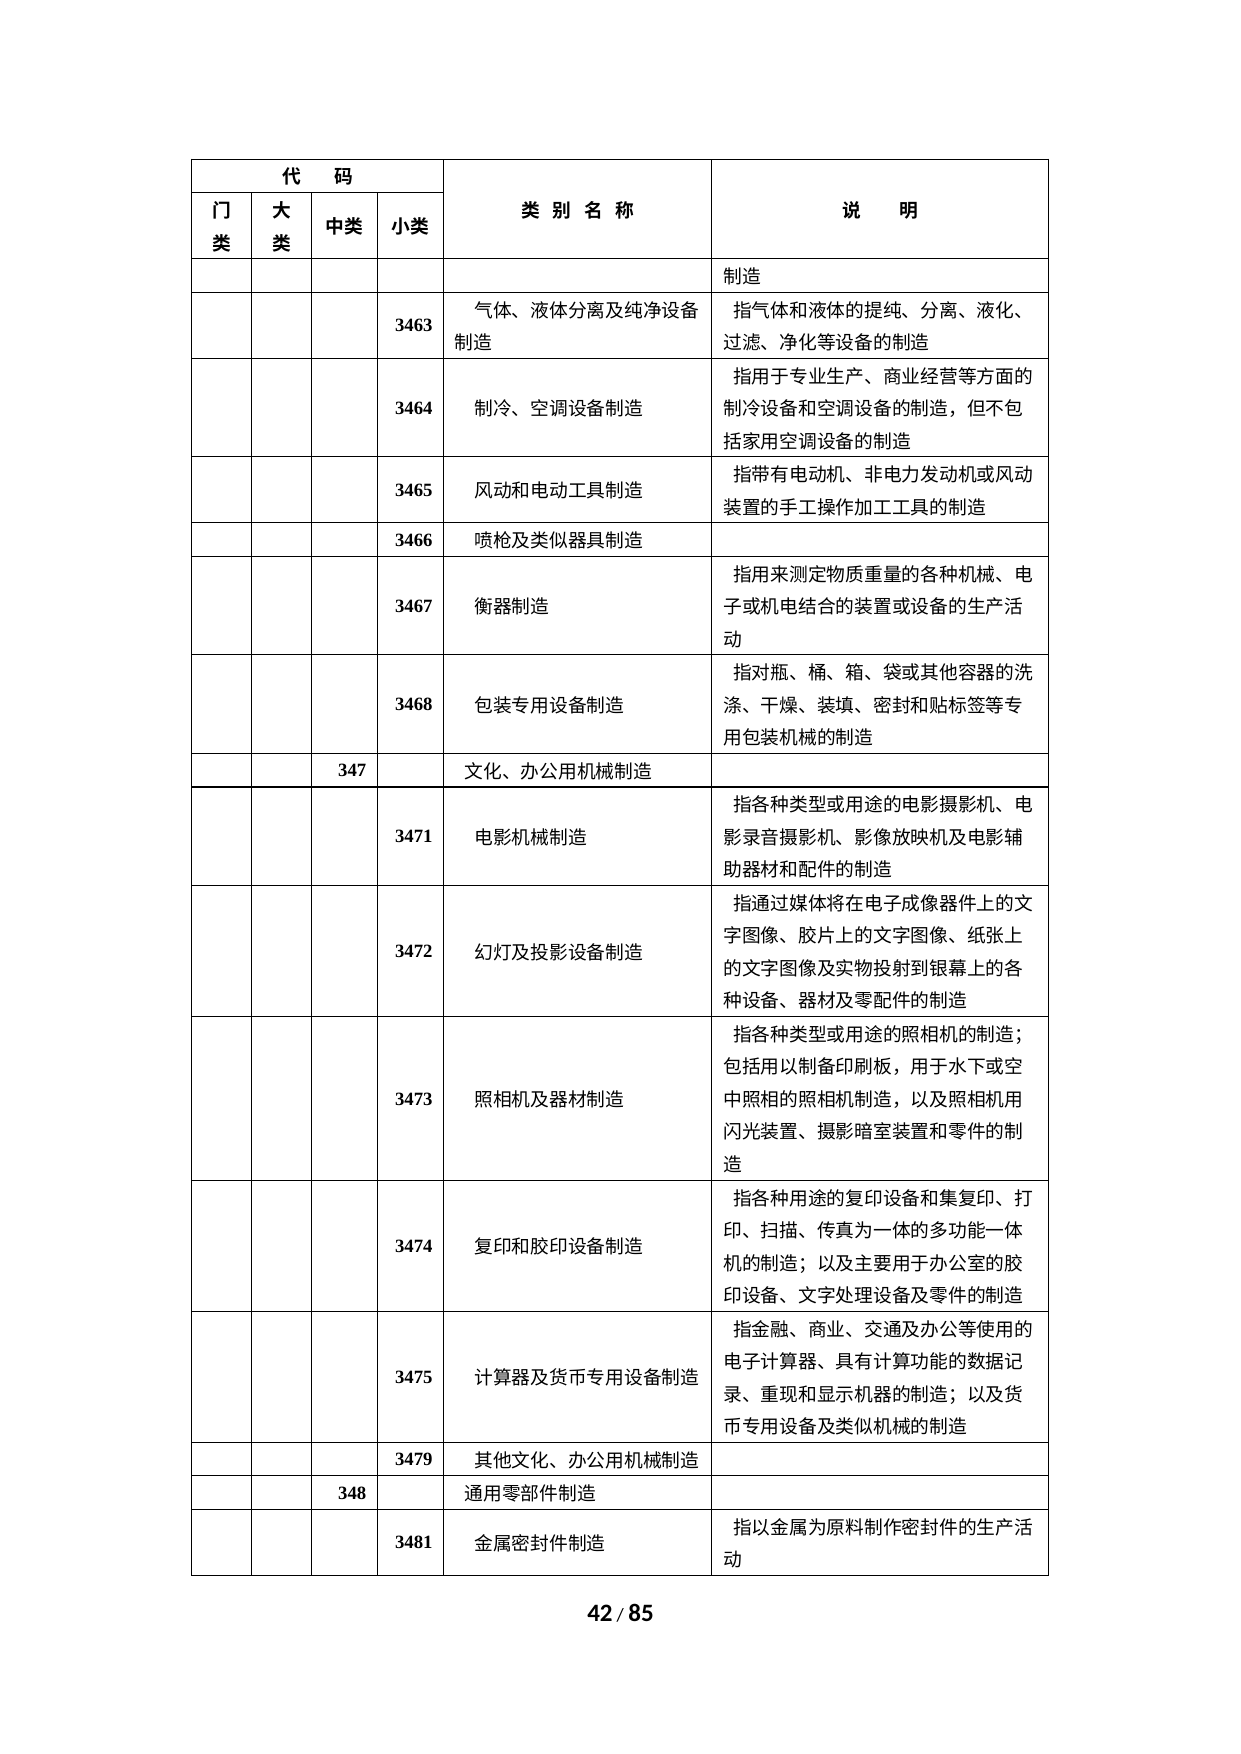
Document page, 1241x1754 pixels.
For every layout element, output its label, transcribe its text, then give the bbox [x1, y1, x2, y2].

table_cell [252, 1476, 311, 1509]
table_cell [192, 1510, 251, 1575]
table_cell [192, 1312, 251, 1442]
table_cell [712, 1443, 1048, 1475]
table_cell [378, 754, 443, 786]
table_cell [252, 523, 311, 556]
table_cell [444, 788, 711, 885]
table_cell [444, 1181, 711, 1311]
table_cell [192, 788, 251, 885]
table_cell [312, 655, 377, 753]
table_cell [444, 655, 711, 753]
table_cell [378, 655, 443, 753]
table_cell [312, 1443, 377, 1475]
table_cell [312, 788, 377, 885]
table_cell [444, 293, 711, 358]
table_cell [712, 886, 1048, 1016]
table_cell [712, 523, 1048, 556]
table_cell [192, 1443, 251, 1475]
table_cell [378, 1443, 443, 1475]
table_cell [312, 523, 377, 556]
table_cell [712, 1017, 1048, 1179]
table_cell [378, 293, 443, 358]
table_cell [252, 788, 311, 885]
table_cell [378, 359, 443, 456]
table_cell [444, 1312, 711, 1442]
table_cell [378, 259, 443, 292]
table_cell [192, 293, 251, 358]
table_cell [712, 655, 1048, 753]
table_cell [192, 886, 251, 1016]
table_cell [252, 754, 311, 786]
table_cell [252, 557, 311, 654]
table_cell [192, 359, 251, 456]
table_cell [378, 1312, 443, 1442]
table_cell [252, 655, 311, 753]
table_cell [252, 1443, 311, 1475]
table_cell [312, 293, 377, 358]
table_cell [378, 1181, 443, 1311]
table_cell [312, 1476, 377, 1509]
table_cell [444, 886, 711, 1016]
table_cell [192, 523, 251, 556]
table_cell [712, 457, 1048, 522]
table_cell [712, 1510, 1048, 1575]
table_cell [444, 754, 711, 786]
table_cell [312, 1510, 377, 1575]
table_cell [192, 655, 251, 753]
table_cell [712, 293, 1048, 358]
table_cell 中类 [312, 193, 377, 258]
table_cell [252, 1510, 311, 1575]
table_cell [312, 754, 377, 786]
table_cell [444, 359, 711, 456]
table_header 类 别 名 称 [444, 160, 711, 258]
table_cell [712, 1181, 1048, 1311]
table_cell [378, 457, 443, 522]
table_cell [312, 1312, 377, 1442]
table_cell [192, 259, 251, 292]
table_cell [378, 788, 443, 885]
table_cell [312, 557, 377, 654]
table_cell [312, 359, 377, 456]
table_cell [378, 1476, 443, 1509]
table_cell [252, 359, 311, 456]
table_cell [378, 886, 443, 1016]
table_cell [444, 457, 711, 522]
table_header 说 明 [712, 160, 1048, 258]
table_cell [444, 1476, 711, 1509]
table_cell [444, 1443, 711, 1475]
table_cell 门类 [192, 193, 251, 258]
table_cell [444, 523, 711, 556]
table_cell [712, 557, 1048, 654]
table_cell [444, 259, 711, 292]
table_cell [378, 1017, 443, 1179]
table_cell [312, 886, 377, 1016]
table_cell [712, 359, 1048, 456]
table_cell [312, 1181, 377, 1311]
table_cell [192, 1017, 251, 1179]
table_cell 小类 [378, 193, 443, 258]
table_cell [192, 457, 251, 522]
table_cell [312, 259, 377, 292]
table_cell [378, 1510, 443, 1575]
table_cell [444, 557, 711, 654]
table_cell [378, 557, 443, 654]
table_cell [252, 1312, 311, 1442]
table_header 代 码 [192, 160, 443, 192]
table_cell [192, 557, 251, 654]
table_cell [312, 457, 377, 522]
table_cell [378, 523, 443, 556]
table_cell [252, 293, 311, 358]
table_cell 大类 [252, 193, 311, 258]
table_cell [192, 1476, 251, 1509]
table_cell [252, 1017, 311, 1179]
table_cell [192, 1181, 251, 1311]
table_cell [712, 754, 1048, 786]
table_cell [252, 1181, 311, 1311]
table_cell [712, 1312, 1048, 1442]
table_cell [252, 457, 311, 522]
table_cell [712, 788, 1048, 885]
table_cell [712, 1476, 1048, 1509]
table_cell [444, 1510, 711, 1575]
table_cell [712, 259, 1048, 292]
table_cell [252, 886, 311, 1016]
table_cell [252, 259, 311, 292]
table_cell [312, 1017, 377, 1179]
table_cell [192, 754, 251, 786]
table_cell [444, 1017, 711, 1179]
